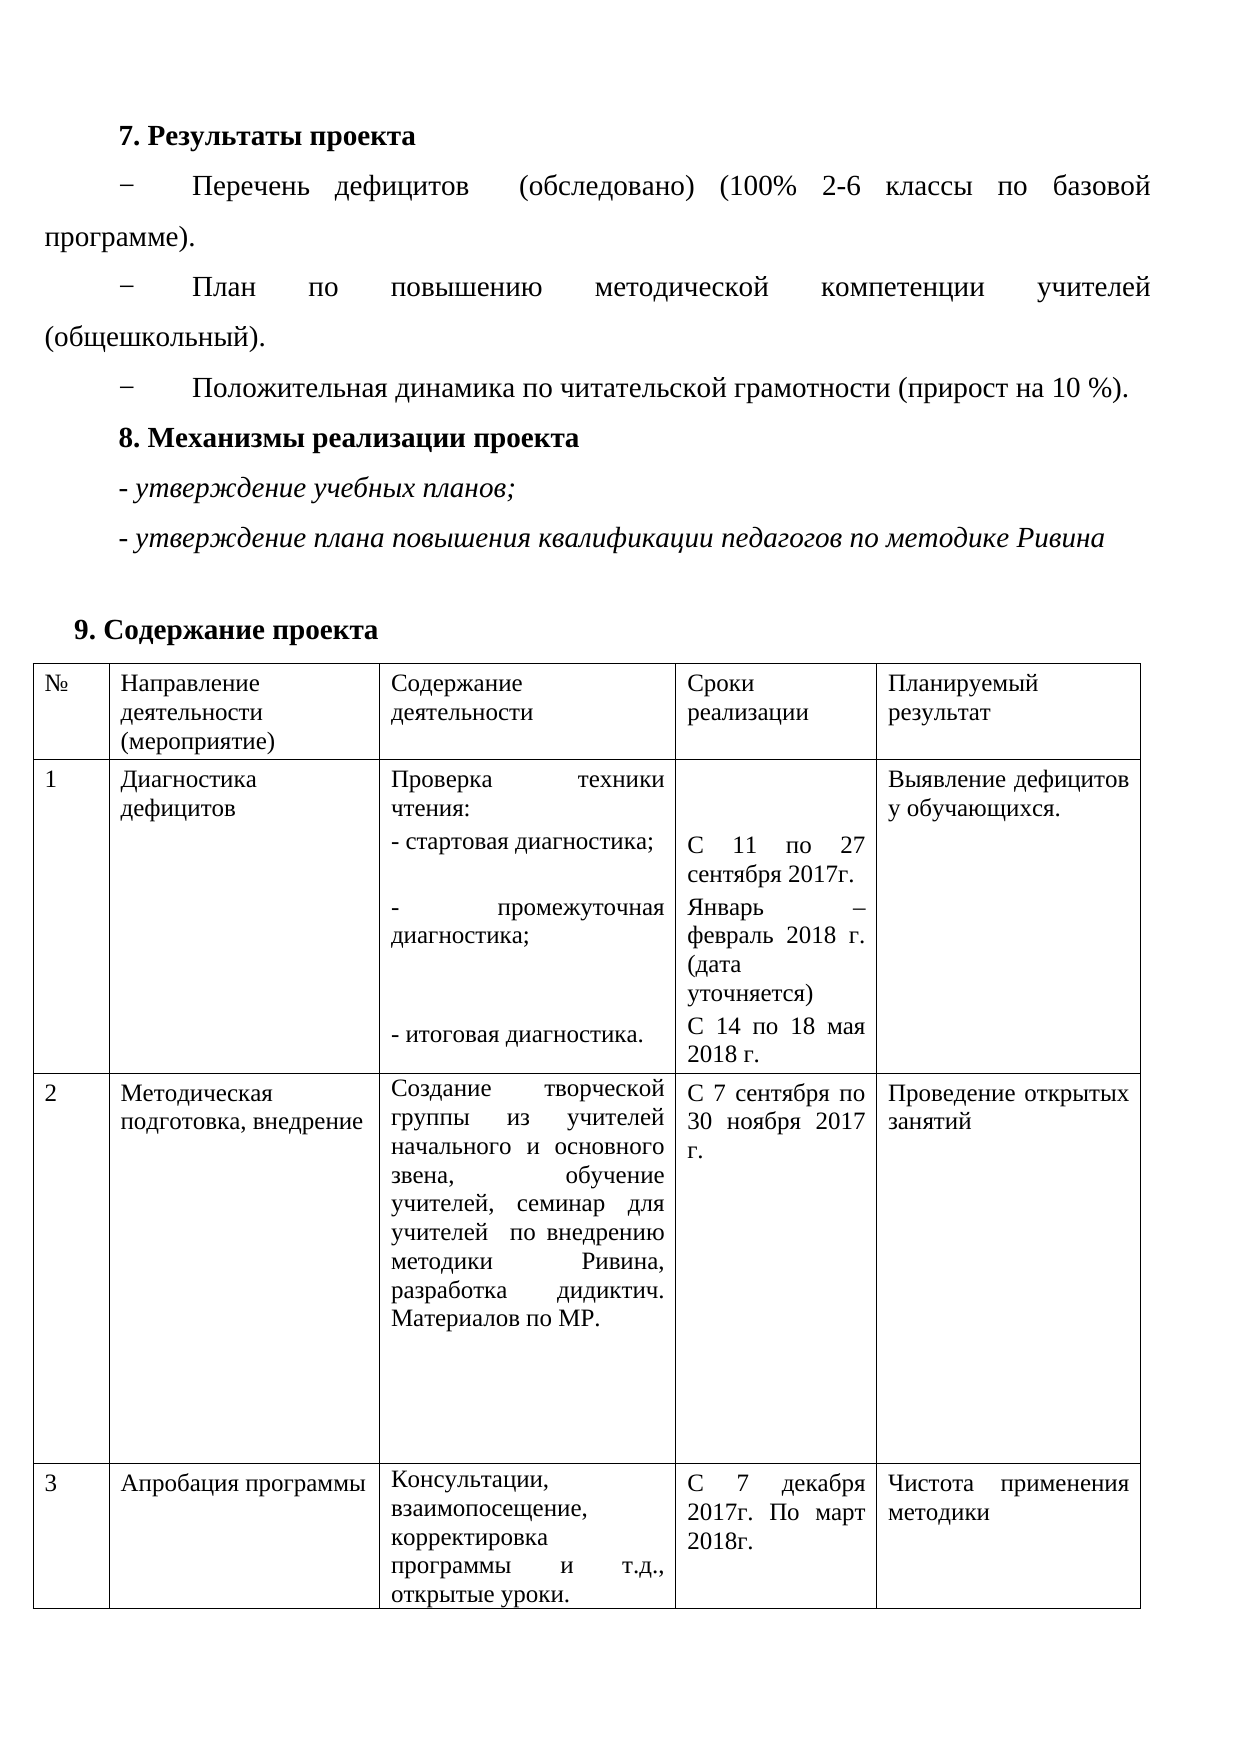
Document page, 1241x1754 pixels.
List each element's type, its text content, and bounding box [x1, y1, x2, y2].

table_header Сроки реализации [676, 664, 876, 759]
table_cell Проверка техники чтения: - стартовая диагностика; - промежуточная диагностика; - итоговая диагностика. [380, 760, 675, 1072]
table_cell Проведение открытых занятий [877, 1074, 1140, 1463]
list Перечень дефицитов (обследовано) (100% 2-6 классы по базовой программе). [44, 168, 1152, 252]
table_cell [380, 1464, 675, 1608]
list План по повышению методической компетенции учителей (общешкольный). [44, 269, 1152, 353]
list Положительная динамика по читательской грамотности (прирост на 10 %). [44, 370, 1152, 403]
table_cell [676, 1464, 876, 1608]
table_header Содержание деятельности [380, 664, 675, 759]
table_cell Методическая подготовка, внедрение [110, 1074, 379, 1463]
table_cell Апробация программы [110, 1464, 379, 1608]
table_cell 3 [34, 1464, 109, 1608]
table_header Направление деятельности (мероприятие) [110, 664, 379, 759]
table_cell С 11 по 27 сентября 2017г. Январь – февраль 2018 г. (дата уточняется) С 14 по 18 мая 2018 г. [676, 760, 876, 1072]
text - утверждение плана повышения квалификации педагогов по методике Ривина [44, 521, 1152, 554]
text 9. Содержание проекта [74, 612, 1152, 646]
text 8. Механизмы реализации проекта [44, 420, 1152, 453]
table_cell 2 [34, 1074, 109, 1463]
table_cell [877, 1464, 1140, 1608]
table_header Планируемый результат [877, 664, 1140, 759]
table_cell Выявление дефицитов у обучающихся. [877, 760, 1140, 1072]
table_cell С 7 сентября по 30 ноября 2017 г. [676, 1074, 876, 1463]
table_cell 1 [34, 760, 109, 1072]
table_cell Диагностика дефицитов [110, 760, 379, 1072]
text - утверждение учебных планов; [44, 470, 1152, 504]
table_header № [34, 664, 109, 759]
table_cell Создание творческой группы из учителей начального и основного звена, обучение учителей, семинар для учителей по внедрению методики Ривина, разработка дидиктич. Материалов по МР. [380, 1074, 675, 1463]
list 7. Результаты проекта [44, 118, 1152, 152]
